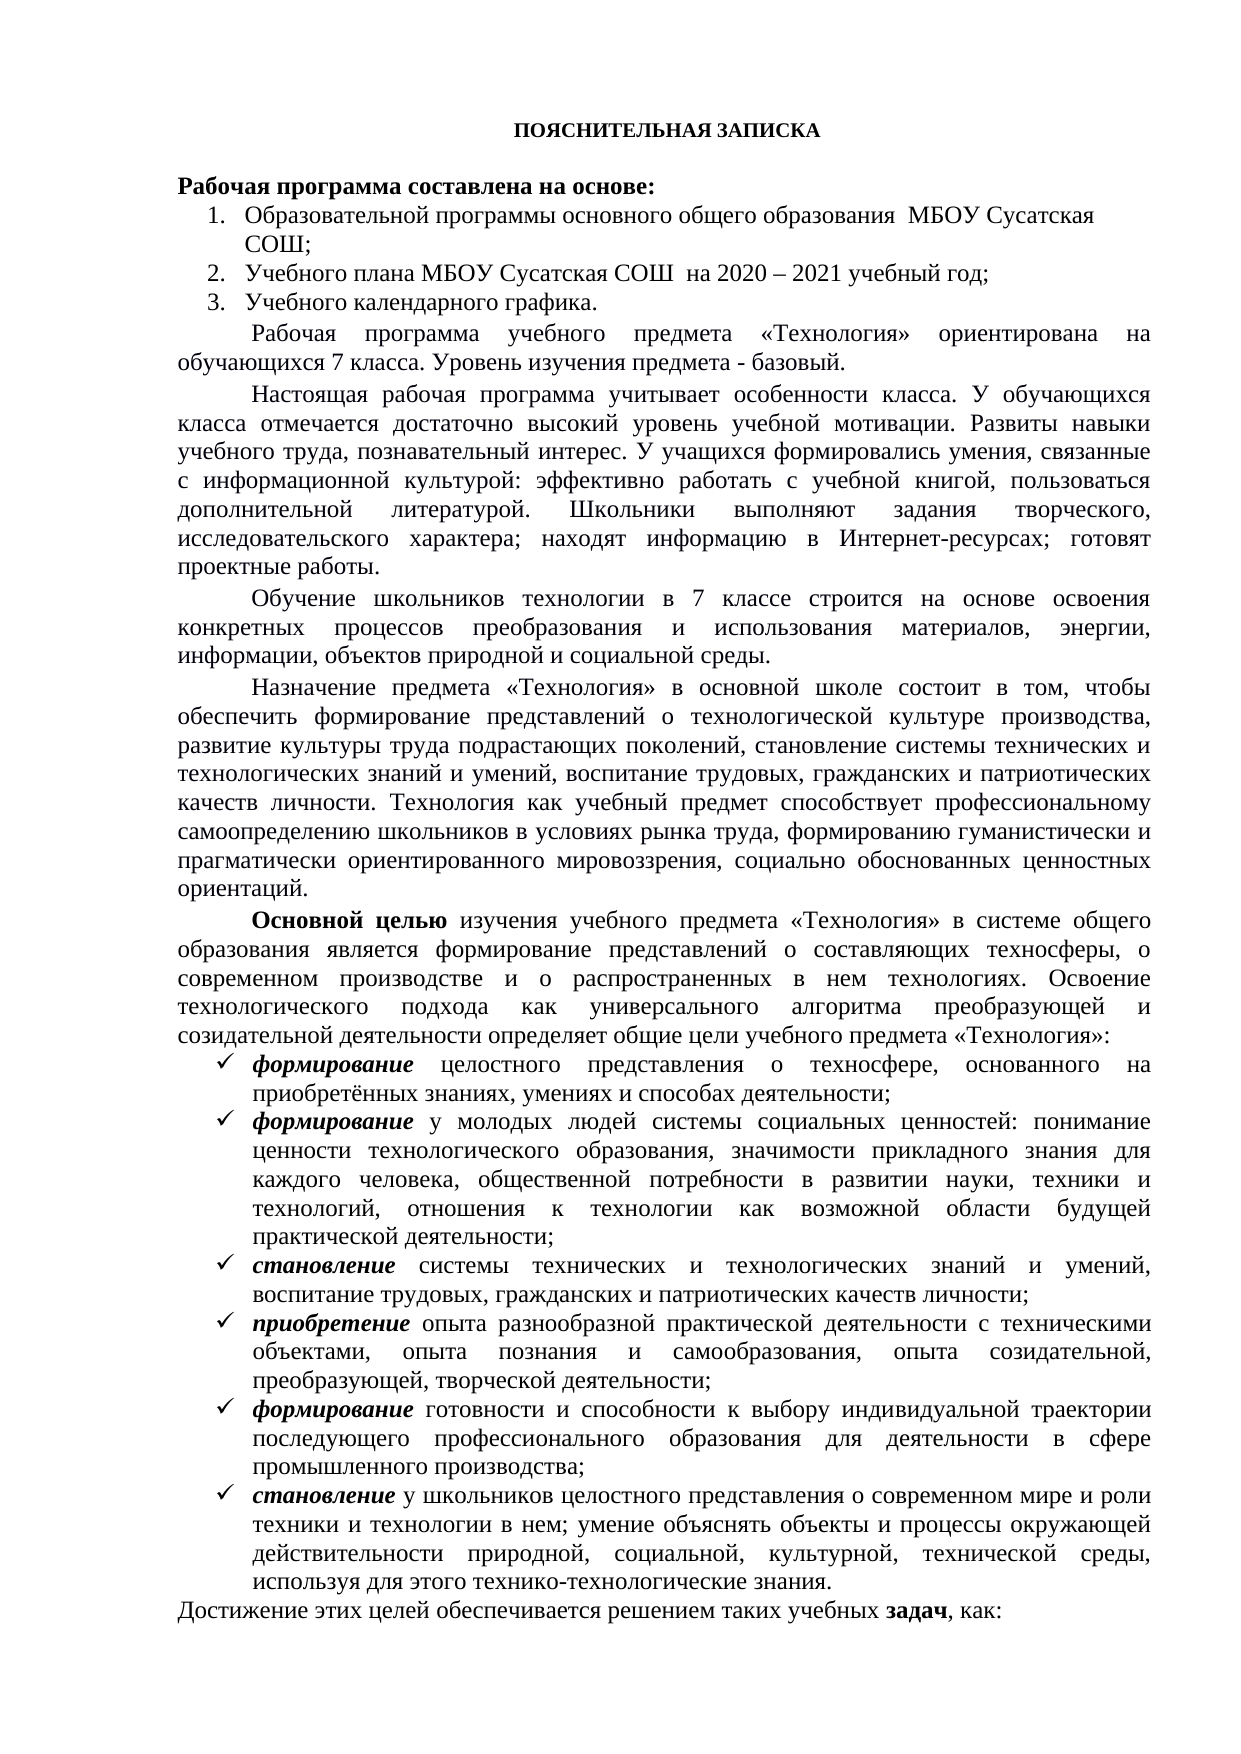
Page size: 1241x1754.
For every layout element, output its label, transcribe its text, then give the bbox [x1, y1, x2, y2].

list Образовательной программы основного общего образования МБОУ Сусатская СОШ; [207, 200, 1152, 257]
list становление системы технических и технологических знаний и умений, воспитание трудовых, гражданских и патриотических качеств личности; [215, 1250, 1152, 1308]
text Достижение этих целей обеспечивается решением таких учебных задач, как: [177, 1595, 1152, 1624]
text Назначение предмета «Технология» в основной школе состоит в том, чтобы обеспечить формирование представлений о технологической культуре производства, развитие культуры труда подрастающих поколений, становление системы технических и технологических знаний и умений, воспитание трудовых, гражданских и патриотических качеств личности. Технология как учебный предмет способствует профессиональному самоопределению школьников в условиях рынка труда, формированию гуманистически и прагматически ориентированного мировоззрения, социально обоснованных ценностных ориентаций. [177, 672, 1152, 902]
list формирование целостного представления о техносфере, основанного на приобретённых знаниях, умениях и способах деятельности; [215, 1049, 1152, 1106]
text Рабочая программа учебного предмета «Технология» ориентирована на обучающихся 7 класса. Уровень изучения предмета - базовый. [177, 318, 1152, 376]
list Учебного календарного графика. [207, 287, 1152, 315]
text Настоящая рабочая программа учитывает особенности класса. У обучающихся класса отмечается достаточно высокий уровень учебной мотивации. Развиты навыки учебного труда, познавательный интерес. У учащихся формировались умения, связанные с информационной культурой: эффективно работать с учебной книгой, пользоваться дополнительной литературой. Школьники выполняют задания творческого, исследовательского характера; находят информацию в Интернет-ресурсах; готовят проектные работы. [177, 379, 1152, 580]
text ПОЯСНИТЕЛЬНАЯ ЗАПИСКА [177, 118, 1152, 142]
text Рабочая программа составлена на основе: [177, 171, 1152, 200]
list Учебного плана МБОУ Сусатская СОШ на 2020 – 2021 учебный год; [207, 258, 1152, 286]
list становление у школьников целостного представления о современном мире и роли техники и технологии в нем; умение объяснять объекты и процессы окружающей действительности природной, социальной, культурной, технической среды, используя для этого технико-технологические знания. [215, 1480, 1152, 1595]
list формирование готовности и способности к выбору индивидуальной траектории последующего профессионального образования для деятельности в сфере промышленного производства; [215, 1394, 1152, 1480]
text Основной целью изучения учебного предмета «Технология» в системе общего образования является формирование представлений о составляющих техносферы, о современном производстве и о распространенных в нем технологиях. Освоение технологического подхода как универсального алгоритма преобразующей и созидательной деятельности определяет общие цели учебного предмета «Технология»: [177, 905, 1152, 1049]
text Обучение школьников технологии в 7 классе строится на основе освоения конкретных процессов преобразования и использования материалов, энергии, информации, объектов природной и социальной среды. [177, 583, 1152, 669]
list формирование у молодых людей системы социальных ценностей: понимание ценности технологического образования, значимости прикладного знания для каждого человека, общественной потребности в развитии науки, техники и технологий, отношения к технологии как возможной области будущей практической деятельности; [215, 1106, 1152, 1250]
list приобретение опыта разнообразной практической деятельности с техническими объектами, опыта познания и самообразования, опыта созидательной, преобразующей, творческой деятельности; [215, 1308, 1152, 1394]
